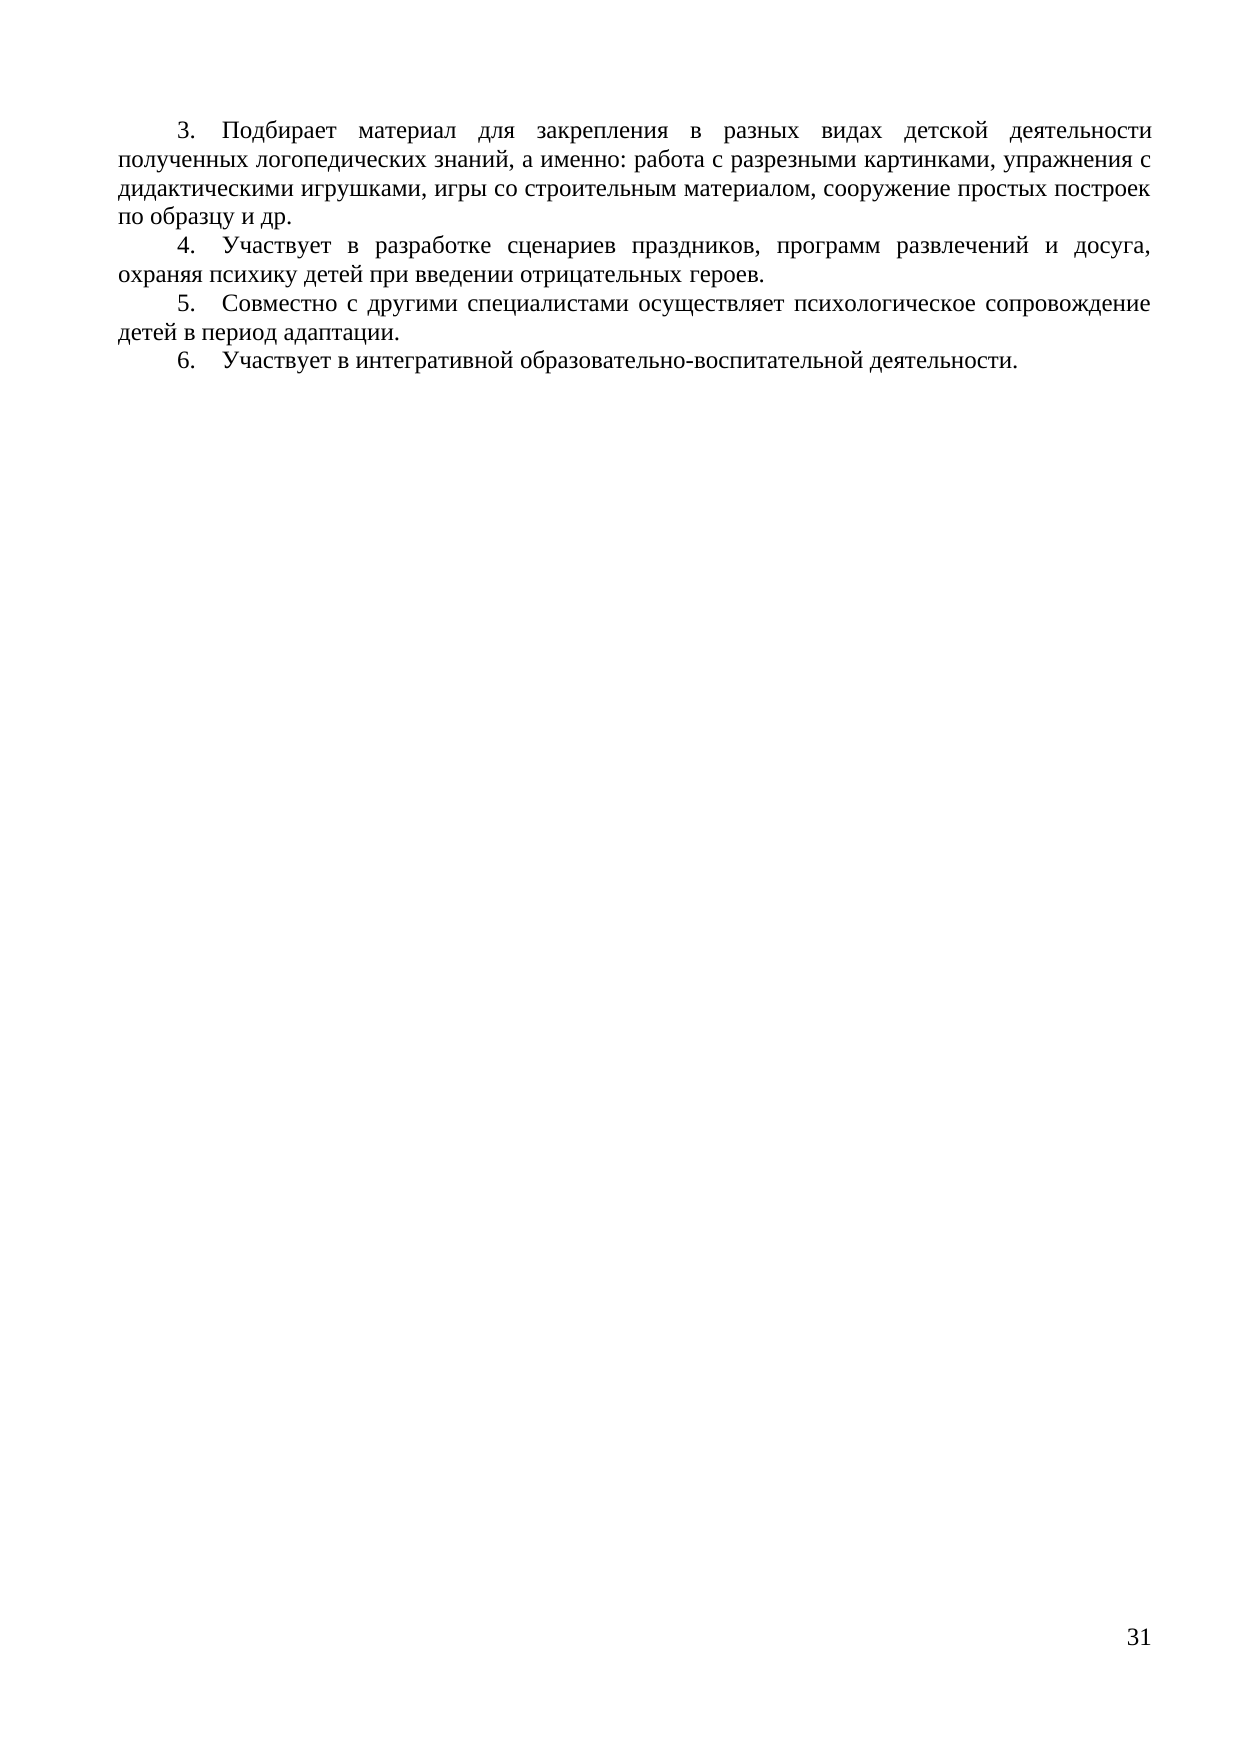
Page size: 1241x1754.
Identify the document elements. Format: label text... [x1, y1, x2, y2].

list Участвует в интегративной образовательно-воспитательной деятельности. [177, 345, 1163, 374]
list Участвует в разработке сценариев праздников, программ развлечений и досуга, охраняя психику детей при введении отрицательных героев. [118, 230, 1151, 288]
list Совместно с другими специалистами осуществляет психологическое сопровождение детей в период адаптации. [118, 288, 1151, 345]
list Подбирает материал для закрепления в разных видах детской деятельности полученных логопедических знаний, а именно: работа с разрезными картинками, упражнения с дидактическими игрушками, игры со строительным материалом, сооружение простых построек по образцу и др. [118, 115, 1152, 230]
